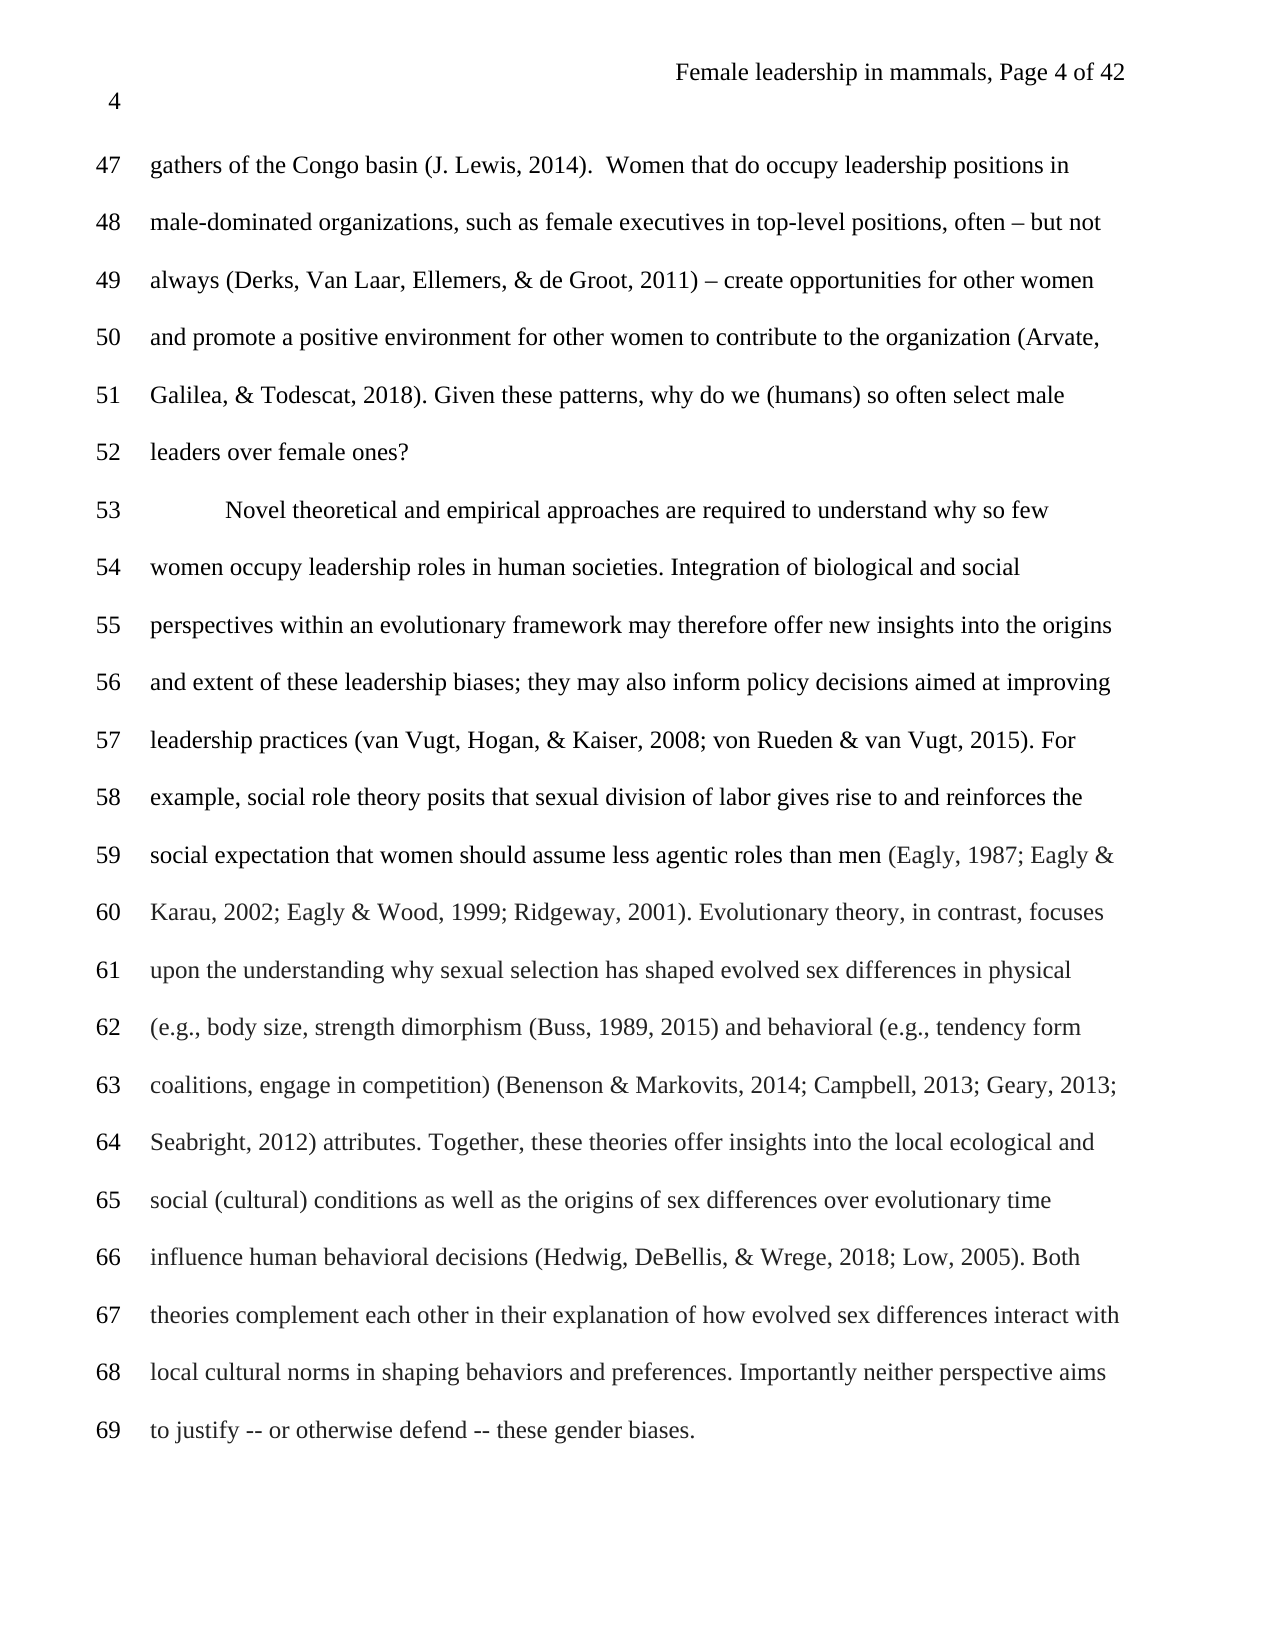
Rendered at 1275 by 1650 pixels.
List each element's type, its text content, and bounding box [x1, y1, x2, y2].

text Novel theoretical and empirical approaches are required to understand why so few women occupy leadership roles in human societies. Integration of biological and social perspectives within an evolutionary framework may therefore offer new insights into the origins and extent of these leadership biases; they may also inform policy decisions aimed at improving leadership practices (van Vugt, Hogan, & Kaiser, 2008; von Rueden & van Vugt, 2015). For example, social role theory posits that sexual division of labor gives rise to and reinforces the social expectation that women should assume less agentic roles than men (Eagly, 1987; Eagly & Karau, 2002; Eagly & Wood, 1999; Ridgeway, 2001). Evolutionary theory, in contrast, focuses upon the understanding why sexual selection has shaped evolved sex differences in physical (e.g., body size, strength dimorphism (Buss, 1989, 2015) and behavioral (e.g., tendency form coalitions, engage in competition) (Benenson & Markovits, 2014; Campbell, 2013; Geary, 2013; Seabright, 2012) attributes. Together, these theories offer insights into the local ecological and social (cultural) conditions as well as the origins of sex differences over evolutionary time influence human behavioral decisions (Hedwig, DeBellis, & Wrege, 2018; Low, 2005). Both theories complement each other in their explanation of how evolved sex differences interact with local cultural norms in shaping behaviors and preferences. Importantly neither perspective aims to justify -- or otherwise defend -- these gender biases. [150, 495, 1125, 1444]
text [150, 150, 1125, 466]
